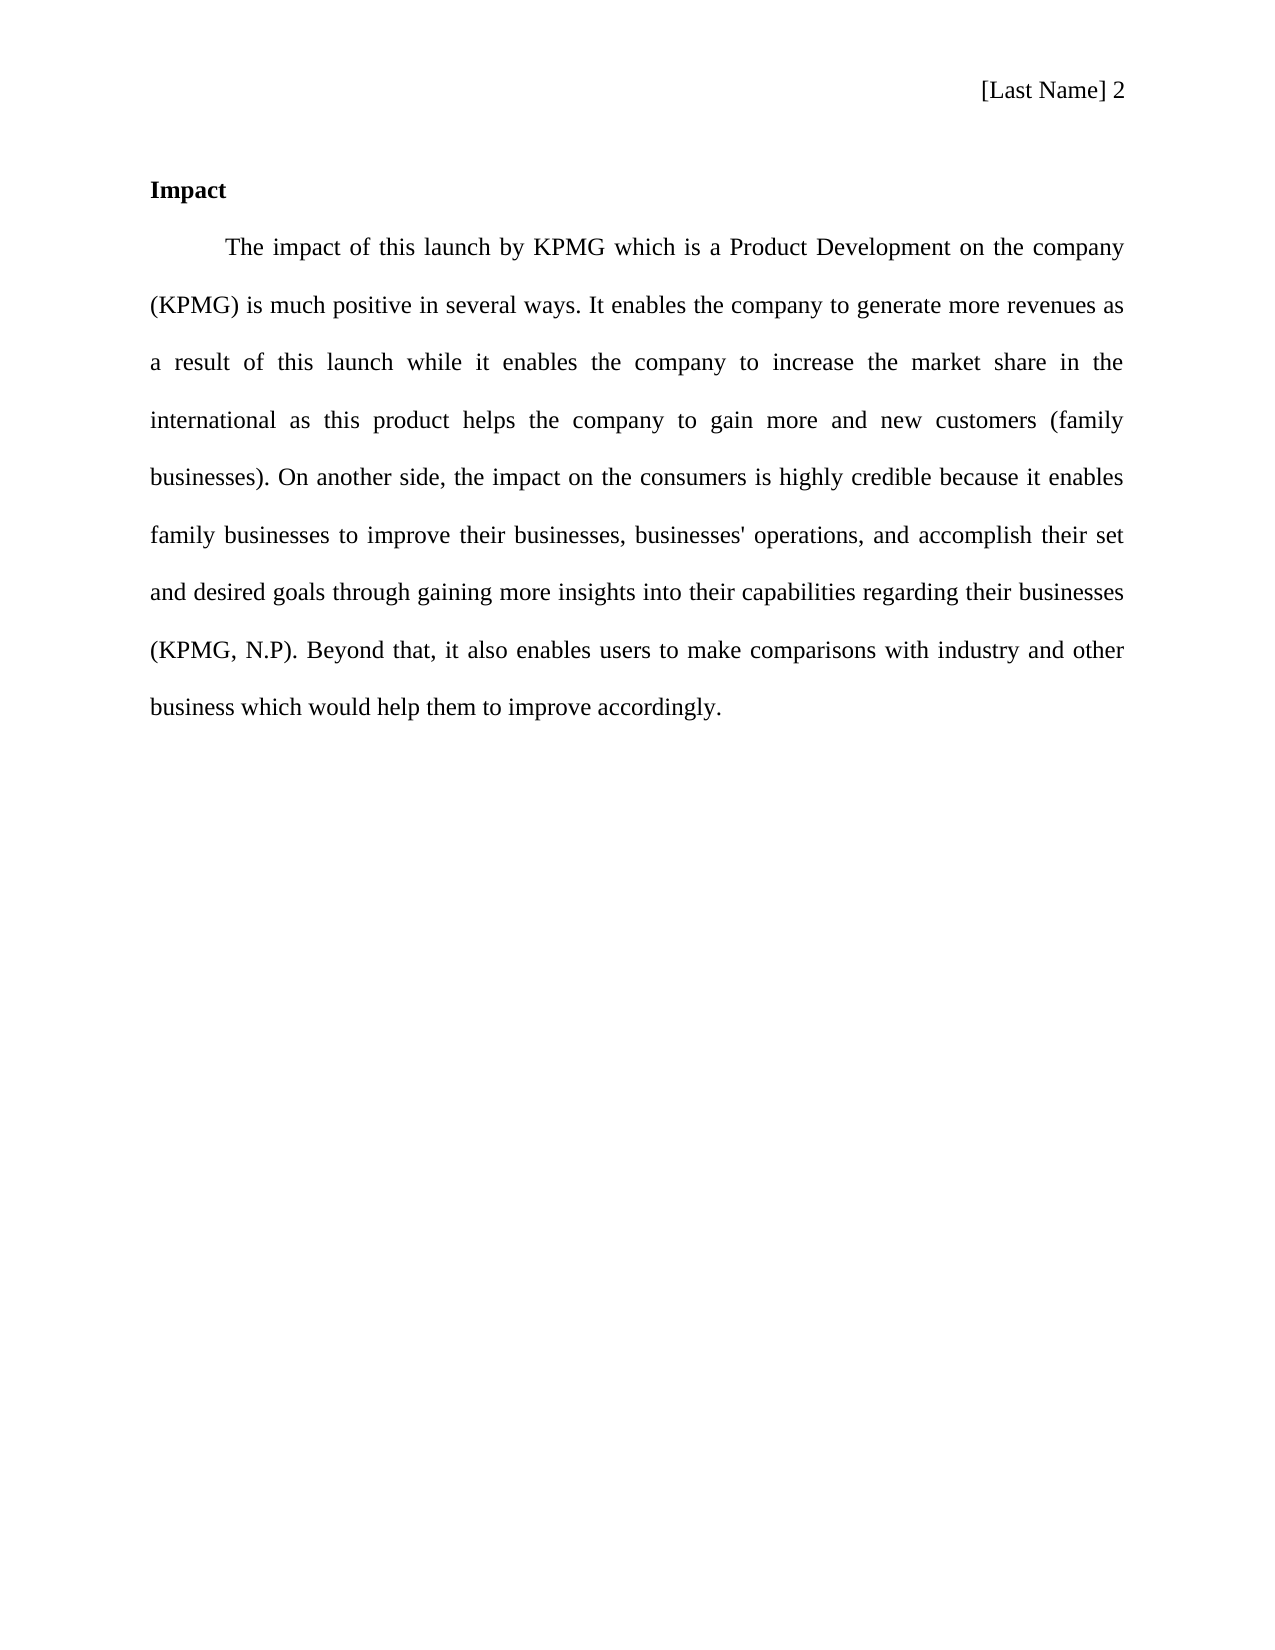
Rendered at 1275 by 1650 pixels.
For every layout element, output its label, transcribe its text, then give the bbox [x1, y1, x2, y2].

text The impact of this launch by KPMG which is a Product Development on the company (KPMG) is much positive in several ways. It enables the company to generate more revenues as a result of this launch while it enables the company to increase the market share in the international as this product helps the company to gain more and new customers (family businesses). On another side, the impact on the consumers is highly credible because it enables family businesses to improve their businesses, businesses' operations, and accomplish their set and desired goals through gaining more insights into their capabilities regarding their businesses (KPMG, N.P). Beyond that, it also enables users to make comparisons with industry and other business which would help them to improve accordingly. [150, 232, 1125, 721]
text Impact [150, 175, 1125, 204]
